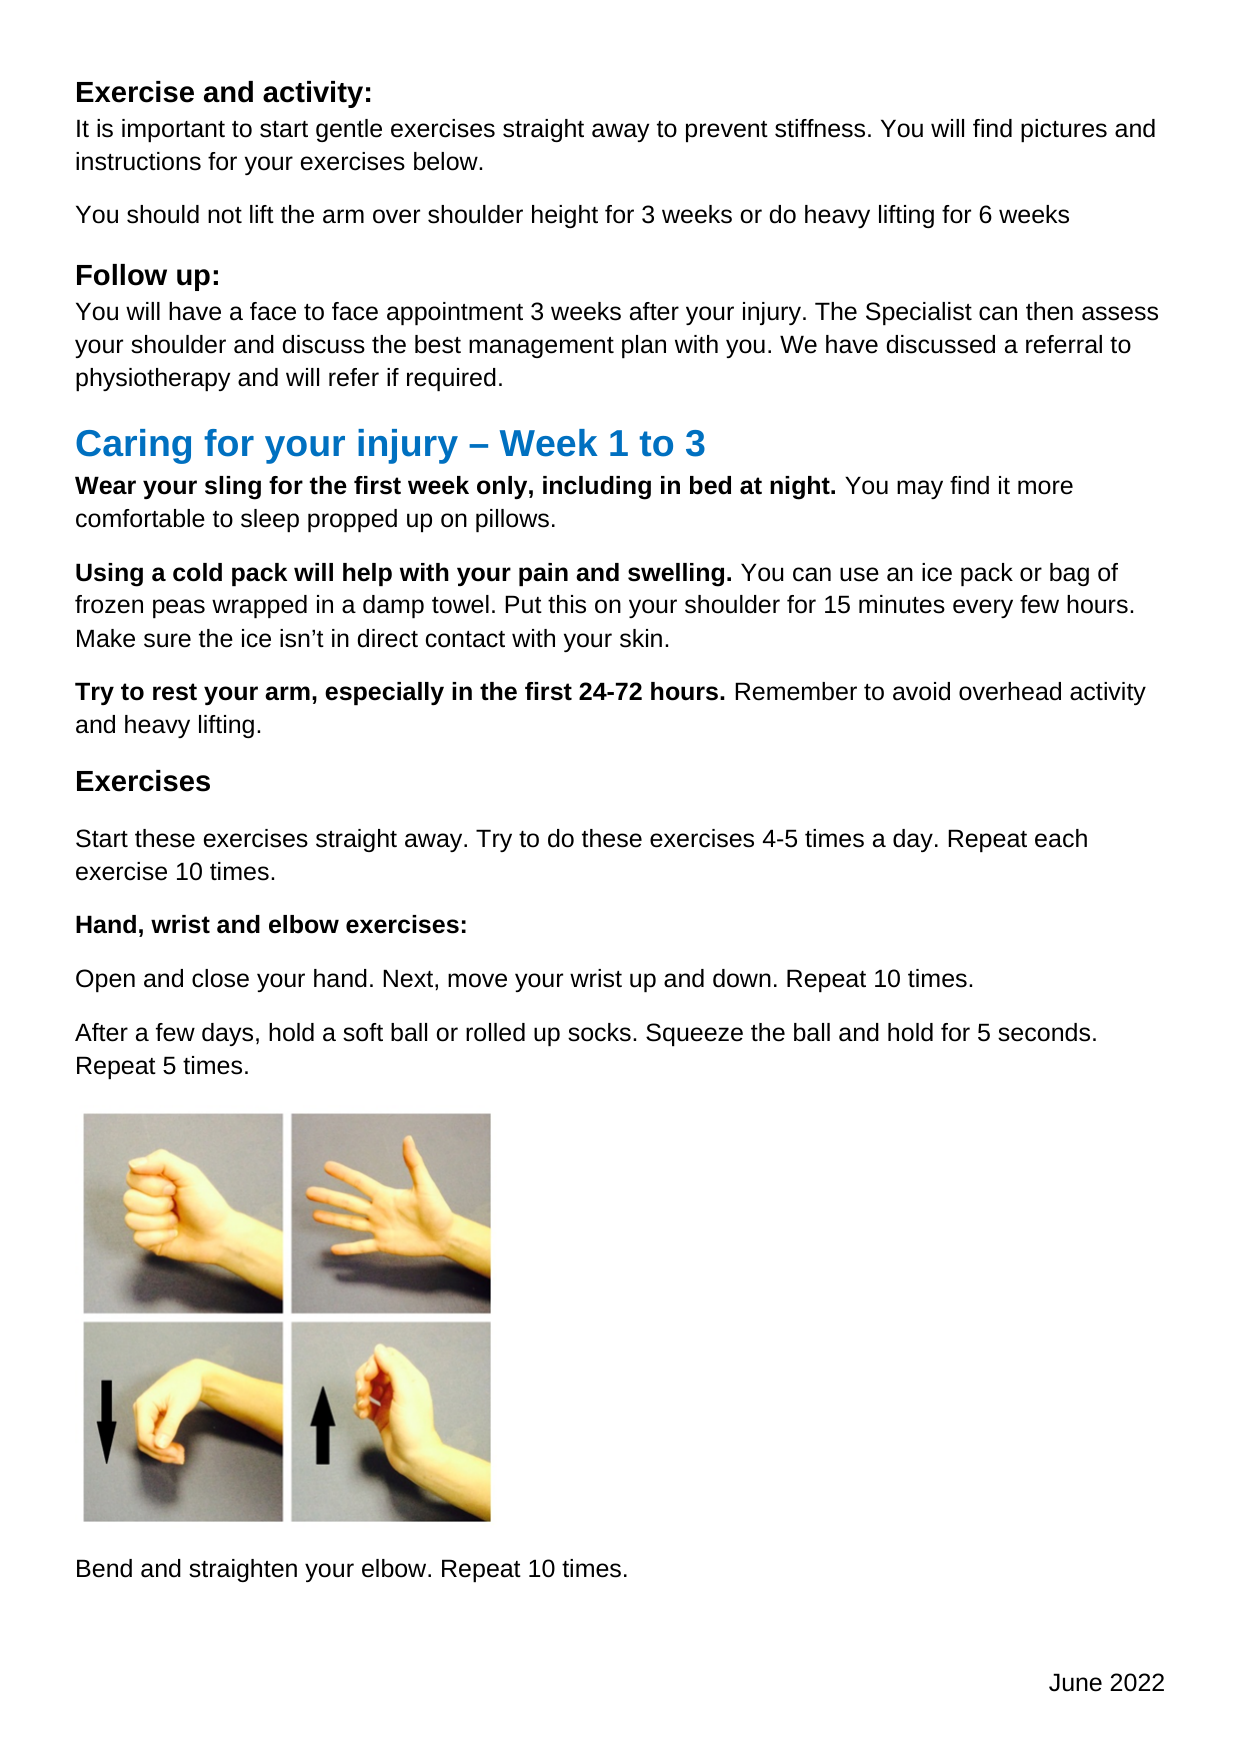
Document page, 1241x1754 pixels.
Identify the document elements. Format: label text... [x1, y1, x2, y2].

subtitle Follow up: [75, 258, 1165, 292]
text Open and close your hand. Next, move your wrist up and down. Repeat 10 times. [75, 964, 1165, 993]
text You should not lift the arm over shoulder height for 3 weeks or do heavy lifting for 6 weeks [75, 200, 1171, 229]
text After a few days, hold a soft ball or rolled up socks. Squeeze the ball and hold for 5 seconds. Repeat 5 times. [75, 1018, 1165, 1080]
text It is important to start gentle exercises straight away to prevent stiffness. You will find pictures and instructions for your exercises below. [75, 113, 1171, 175]
text You will have a face to face appointment 3 weeks after your injury. The Specialist can then assess your shoulder and discuss the best management plan with you. We have discussed a referral to physiotherapy and will refer if required. [75, 297, 1171, 392]
picture [75, 1105, 498, 1530]
subtitle Exercise and activity: [75, 75, 1165, 108]
text Start these exercises straight away. Try to do these exercises 4-5 times a day. Repeat each exercise 10 times. [75, 824, 1165, 885]
text Hand, wrist and elbow exercises: [75, 911, 1165, 939]
text Try to rest your arm, especially in the first 24-72 hours. Remember to avoid overhead activity and heavy lifting. [75, 677, 1165, 739]
text Using a cold pack will help with your pain and swelling. You can use an ice pack or bag of frozen peas wrapped in a damp towel. Put this on your shoulder for 15 minutes every few hours. Make sure the ice isn’t in direct contact with your skin. [75, 557, 1165, 652]
text Exercises [75, 764, 1165, 798]
text Bend and straighten your elbow. Repeat 10 times. [75, 1554, 1165, 1583]
subtitle Caring for your injury – Week 1 to 3 [75, 421, 1165, 464]
text Wear your sling for the first week only, including in bed at night. You may find it more comfortable to sleep propped up on pillows. [75, 471, 1165, 532]
